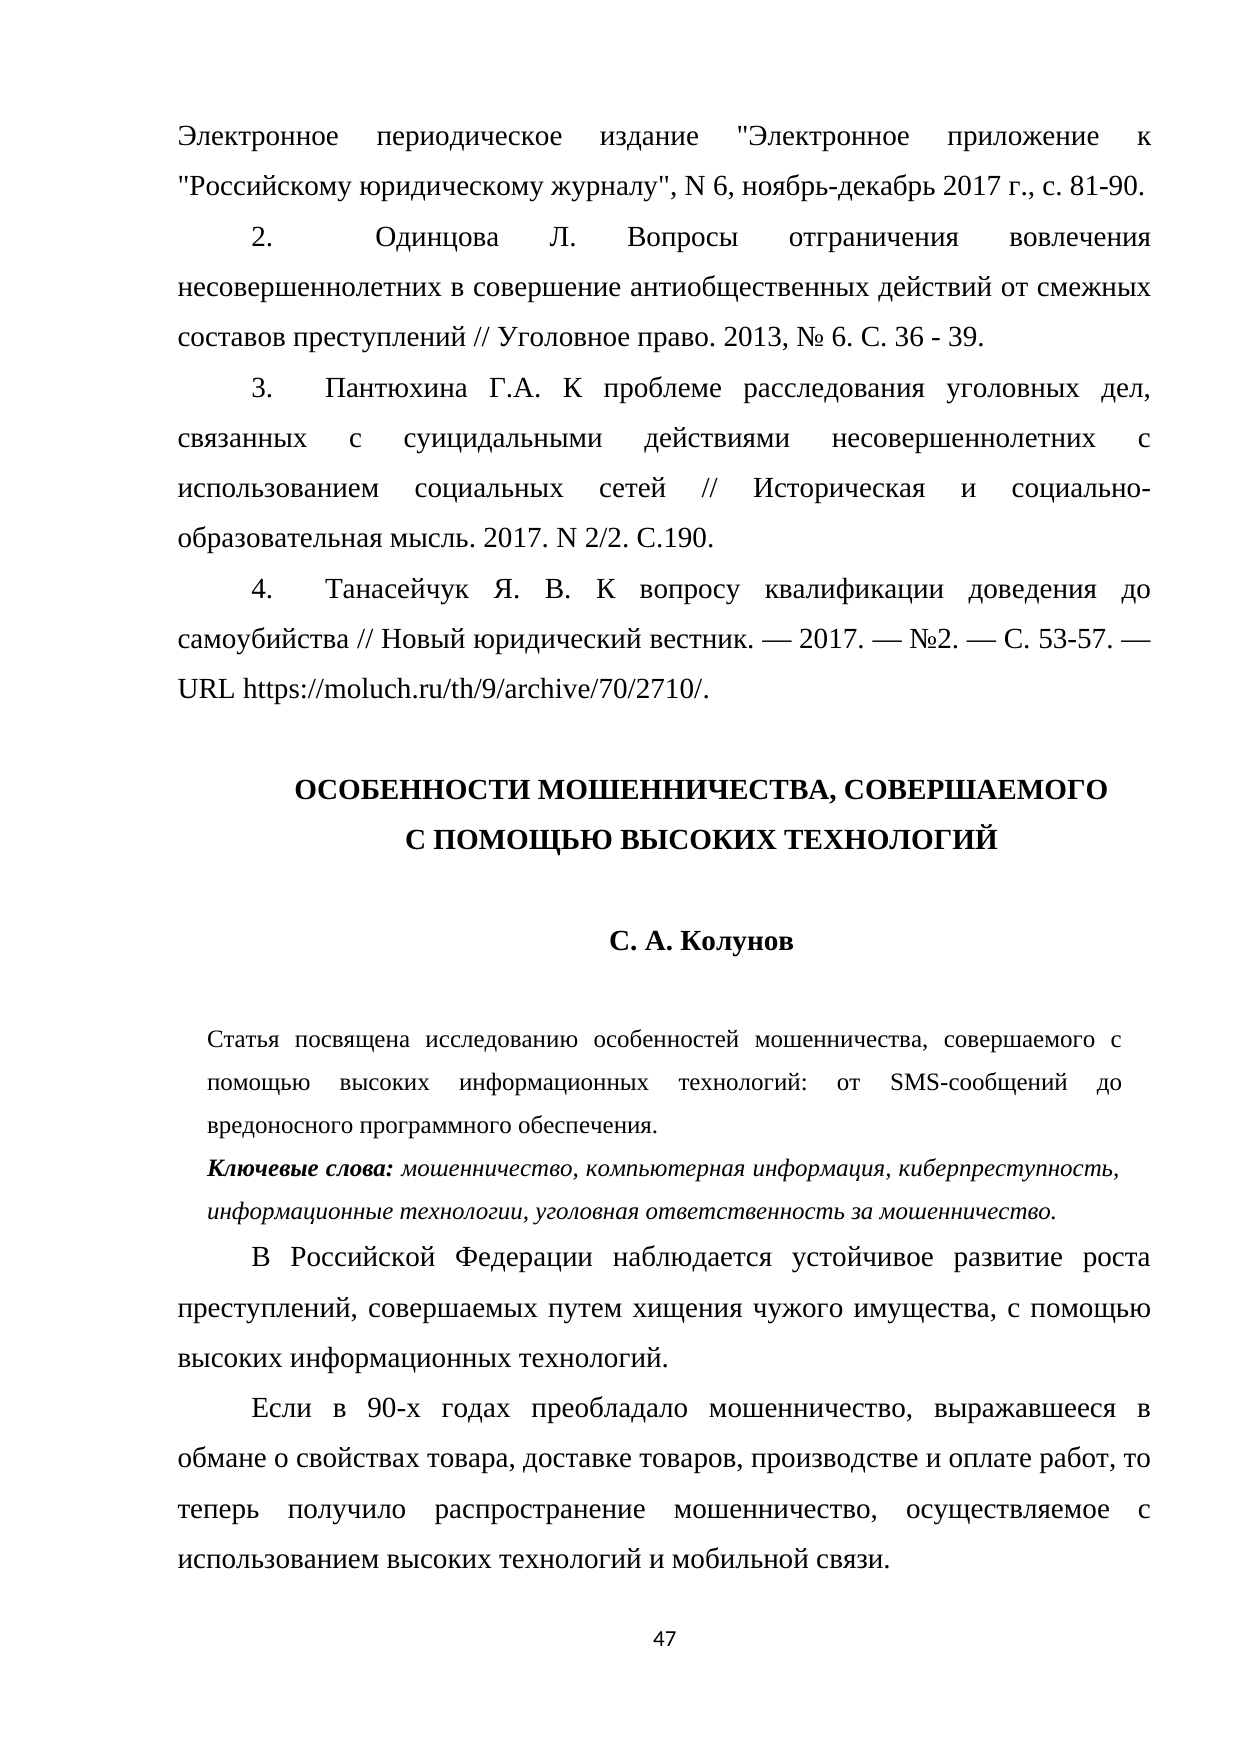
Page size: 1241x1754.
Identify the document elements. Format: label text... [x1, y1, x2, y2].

list Танасейчук Я. В. К вопросу квалификации доведения до самоубийства // Новый юридический вестник. — 2017. — №2. — С. 53-57. — URL https://moluch.ru/th/9/archive/70/2710/. [177, 571, 1152, 705]
list Пантюхина Г.А. К проблеме расследования уголовных дел, связанных с суицидальными действиями несовершеннолетних с использованием социальных сетей // Историческая и социально-образовательная мысль. 2017. N 2/2. С.190. [177, 370, 1152, 554]
text Если в 90-х годах преобладало мошенничество, выражавшееся в обмане о свойствах товара, доставке товаров, производстве и оплате работ, то теперь получило распространение мошенничество, осуществляемое с использованием высоких технологий и мобильной связи. [177, 1390, 1152, 1575]
text Ключевые слова: мошенничество, компьютерная информация, киберпреступность, информационные технологии, уголовная ответственность за мошенничество. [207, 1153, 1122, 1225]
text ОСОБЕННОСТИ МОШЕННИЧЕСТВА, СОВЕРШАЕМОГО [177, 772, 1152, 806]
text С. А. Колунов [177, 923, 1152, 957]
text С ПОМОЩЬЮ ВЫСОКИХ ТЕХНОЛОГИЙ [177, 822, 1152, 856]
list Одинцова Л. Вопросы отграничения вовлечения несовершеннолетних в совершение антиобщественных действий от смежных составов преступлений // Уголовное право. 2013, № 6. С. 36 - 39. [177, 219, 1152, 353]
text В Российской Федерации наблюдается устойчивое развитие роста преступлений, совершаемых путем хищения чужого имущества, с помощью высоких информационных технологий. [177, 1239, 1152, 1373]
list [177, 118, 1152, 202]
text Статья посвящена исследованию особенностей мошенничества, совершаемого с помощью высоких информационных технологий: от SMS-сообщений до вредоносного программного обеспечения. [207, 1024, 1122, 1139]
